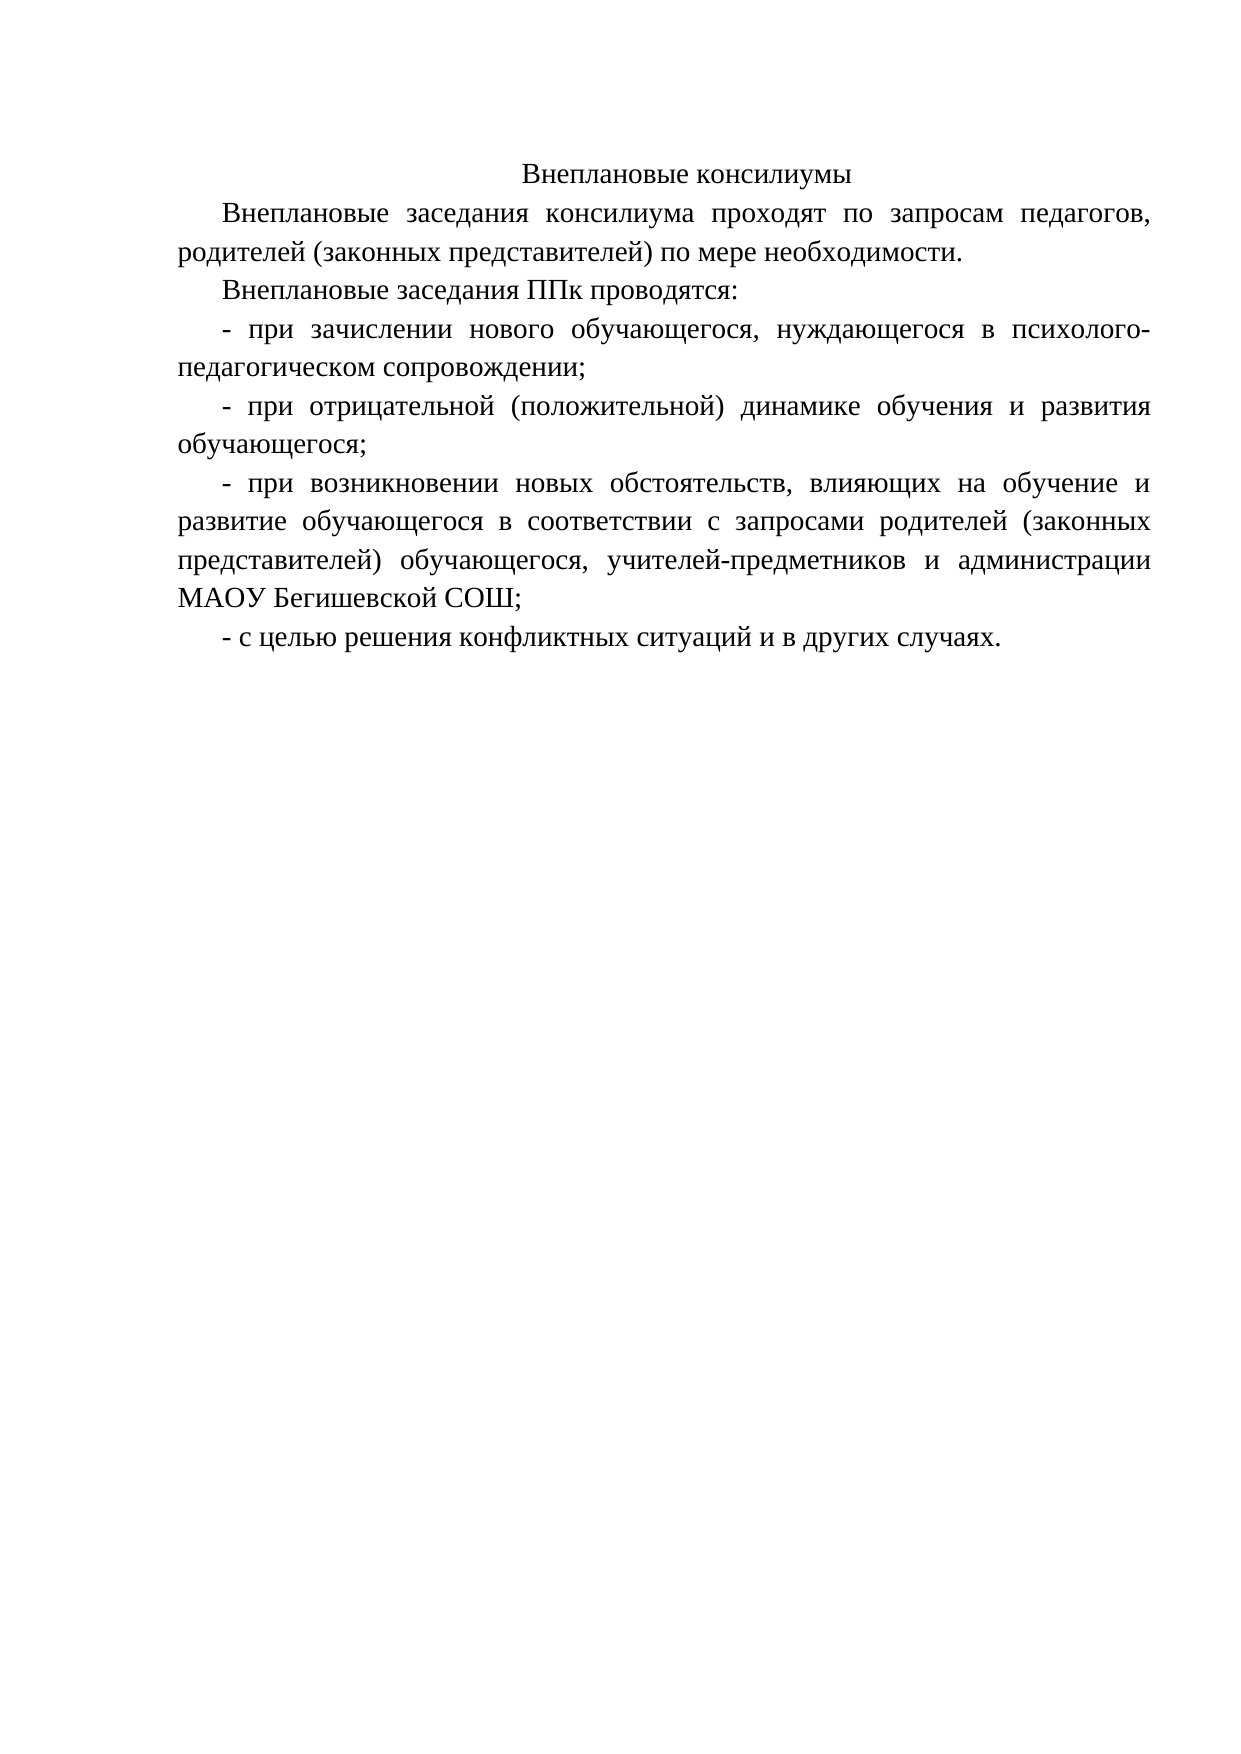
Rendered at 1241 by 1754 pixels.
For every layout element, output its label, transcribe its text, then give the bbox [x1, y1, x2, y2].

text Внеплановые заседания консилиума проходят по запросам педагогов, родителей (законных представителей) по мере необходимости. [177, 195, 1152, 267]
text - с целью решения конфликтных ситуаций и в других случаях. [177, 619, 1152, 653]
text Внеплановые заседания ППк проводятся: [177, 272, 1152, 306]
text - при отрицательной (положительной) динамике обучения и развития обучающегося; [177, 388, 1152, 460]
text Внеплановые консилиумы [177, 157, 1152, 190]
text - при зачислении нового обучающегося, нуждающегося в психолого-педагогическом сопровождении; [177, 311, 1152, 383]
text - при возникновении новых обстоятельств, влияющих на обучение и развитие обучающегося в соответствии с запросами родителей (законных представителей) обучающегося, учителей-предметников и администрации МАОУ Бегишевской СОШ; [177, 465, 1152, 614]
